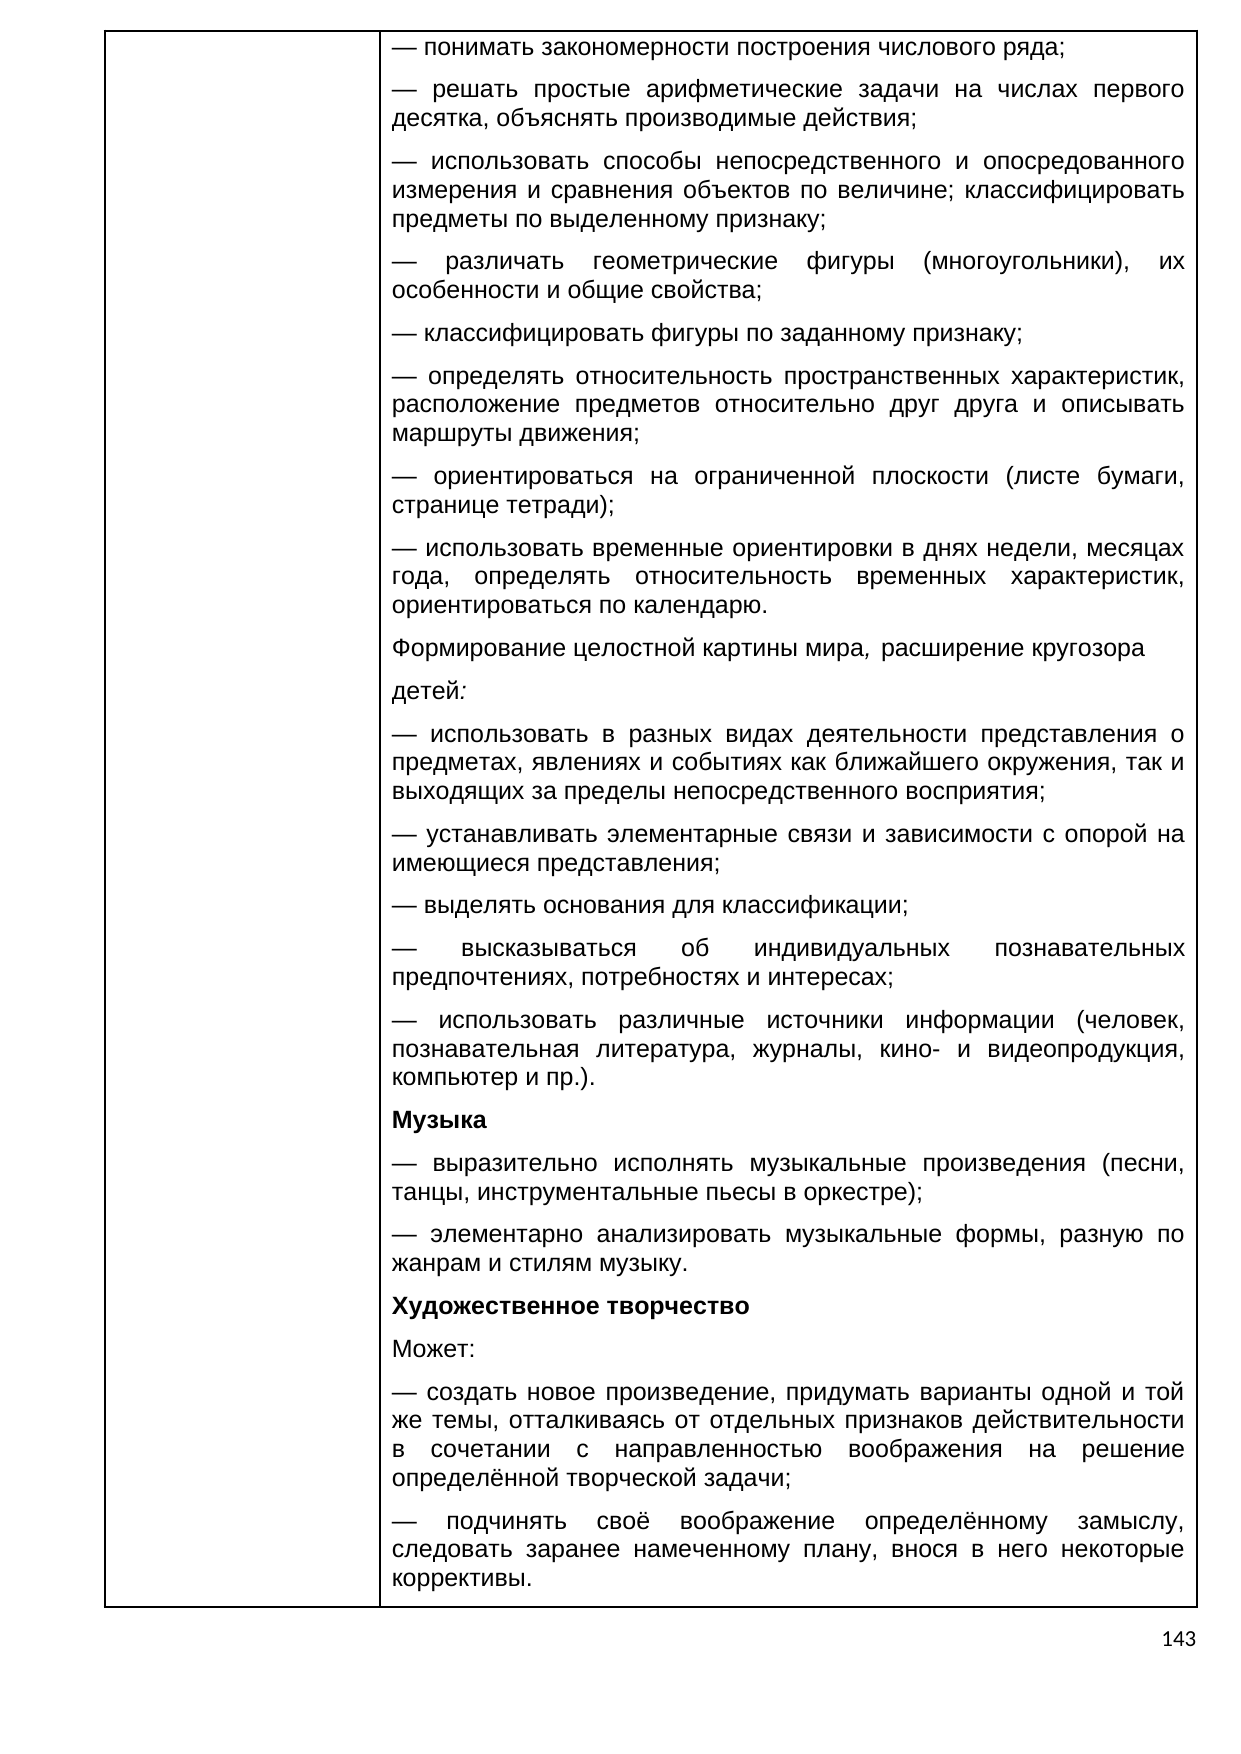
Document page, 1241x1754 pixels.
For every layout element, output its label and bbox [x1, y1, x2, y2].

table_cell [381, 32, 1196, 1606]
table_cell [106, 32, 379, 1606]
